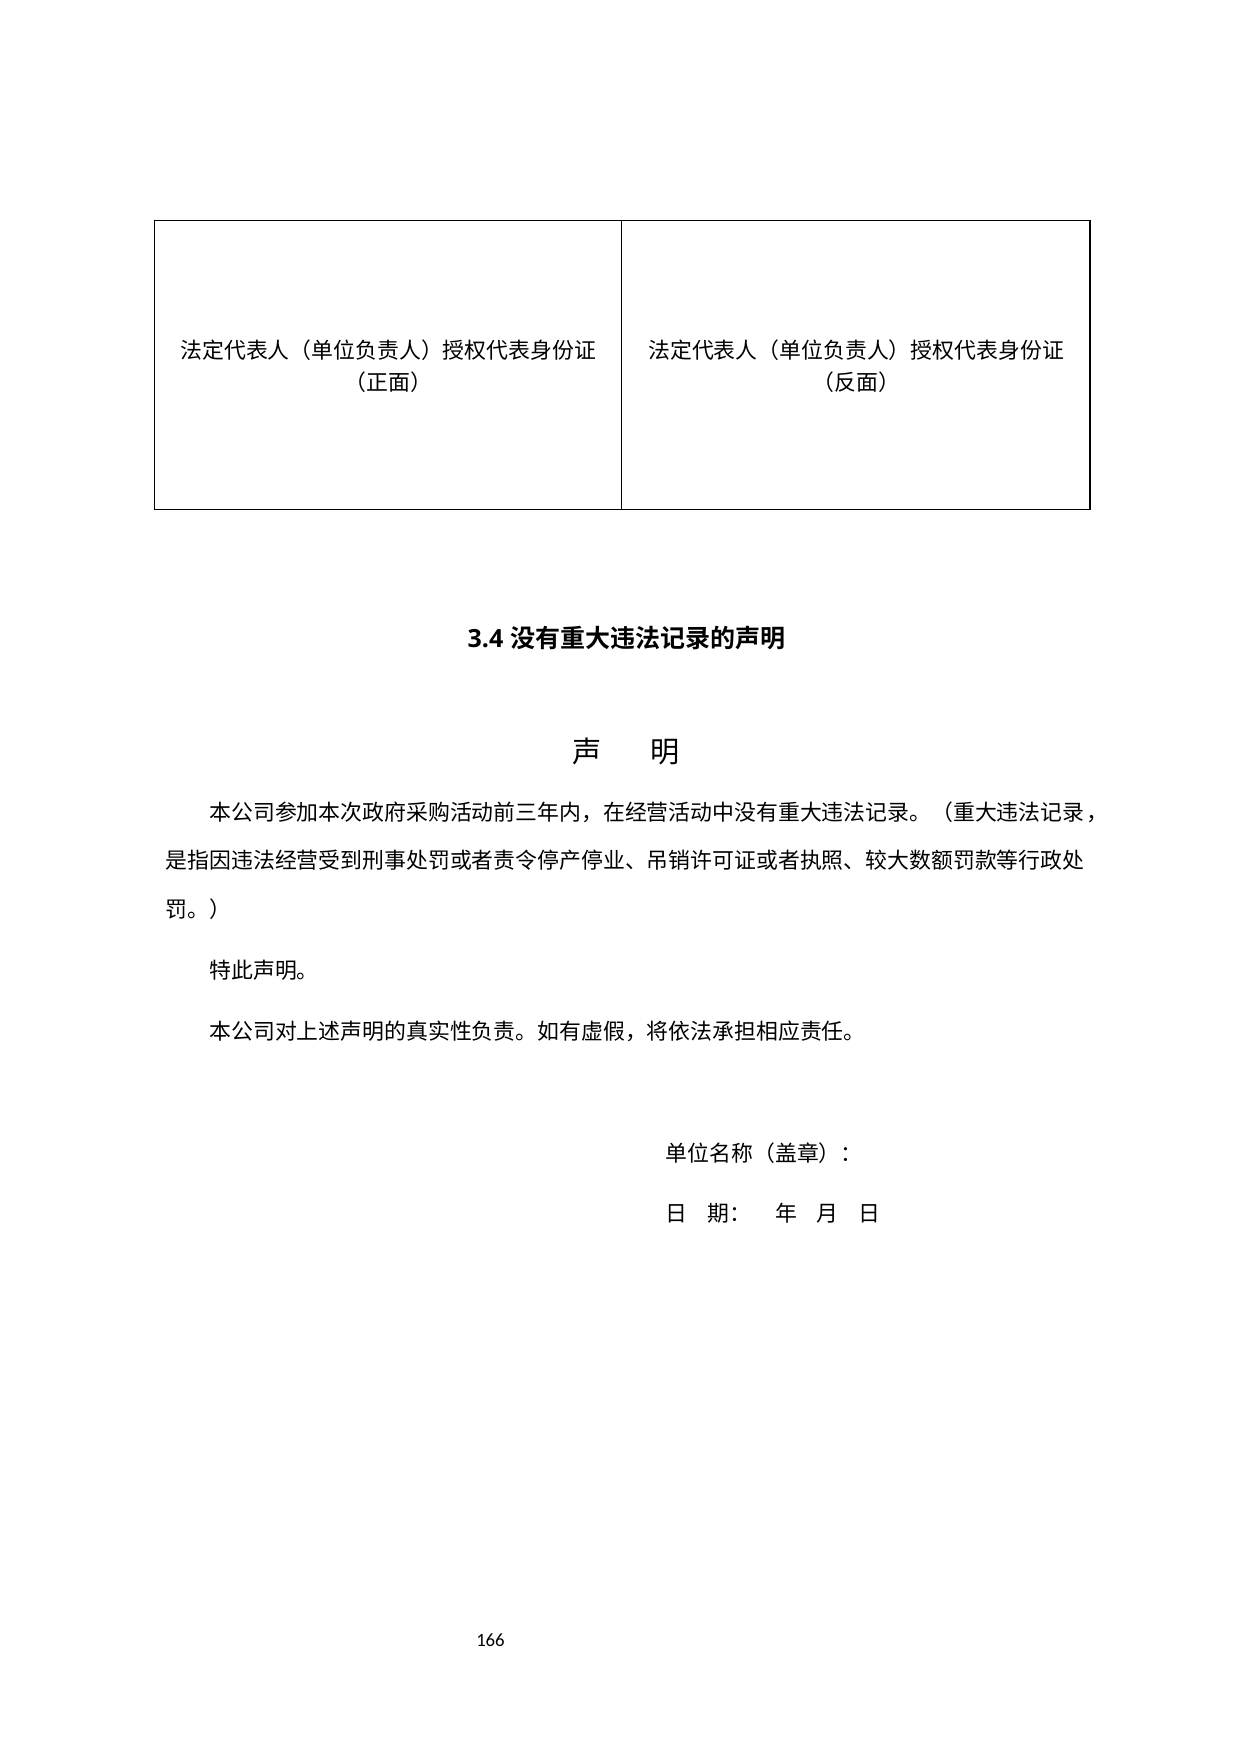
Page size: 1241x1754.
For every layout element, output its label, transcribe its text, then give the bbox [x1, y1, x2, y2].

text 声 明 [165, 717, 1087, 782]
text 日 期： 年 月 日 [165, 1196, 1043, 1228]
text 特此声明。 [165, 953, 1087, 985]
table_cell 法定代表人（单位负责人）授权代表身份证 （正面） [155, 221, 621, 509]
text 本公司对上述声明的真实性负责。如有虚假，将依法承担相应责任。 [165, 1013, 1087, 1046]
table_cell 法定代表人（单位负责人）授权代表身份证 （反面） [622, 221, 1089, 509]
text 单位名称（盖章）： [165, 1135, 1043, 1168]
text 3.4 没有重大违法记录的声明 [165, 604, 1087, 669]
text 本公司参加本次政府采购活动前三年内，在经营活动中没有重大违法记录。（重大违法记录，是指因违法经营受到刑事处罚或者责令停产停业、吊销许可证或者执照、较大数额罚款等行政处罚。） [165, 794, 1087, 924]
